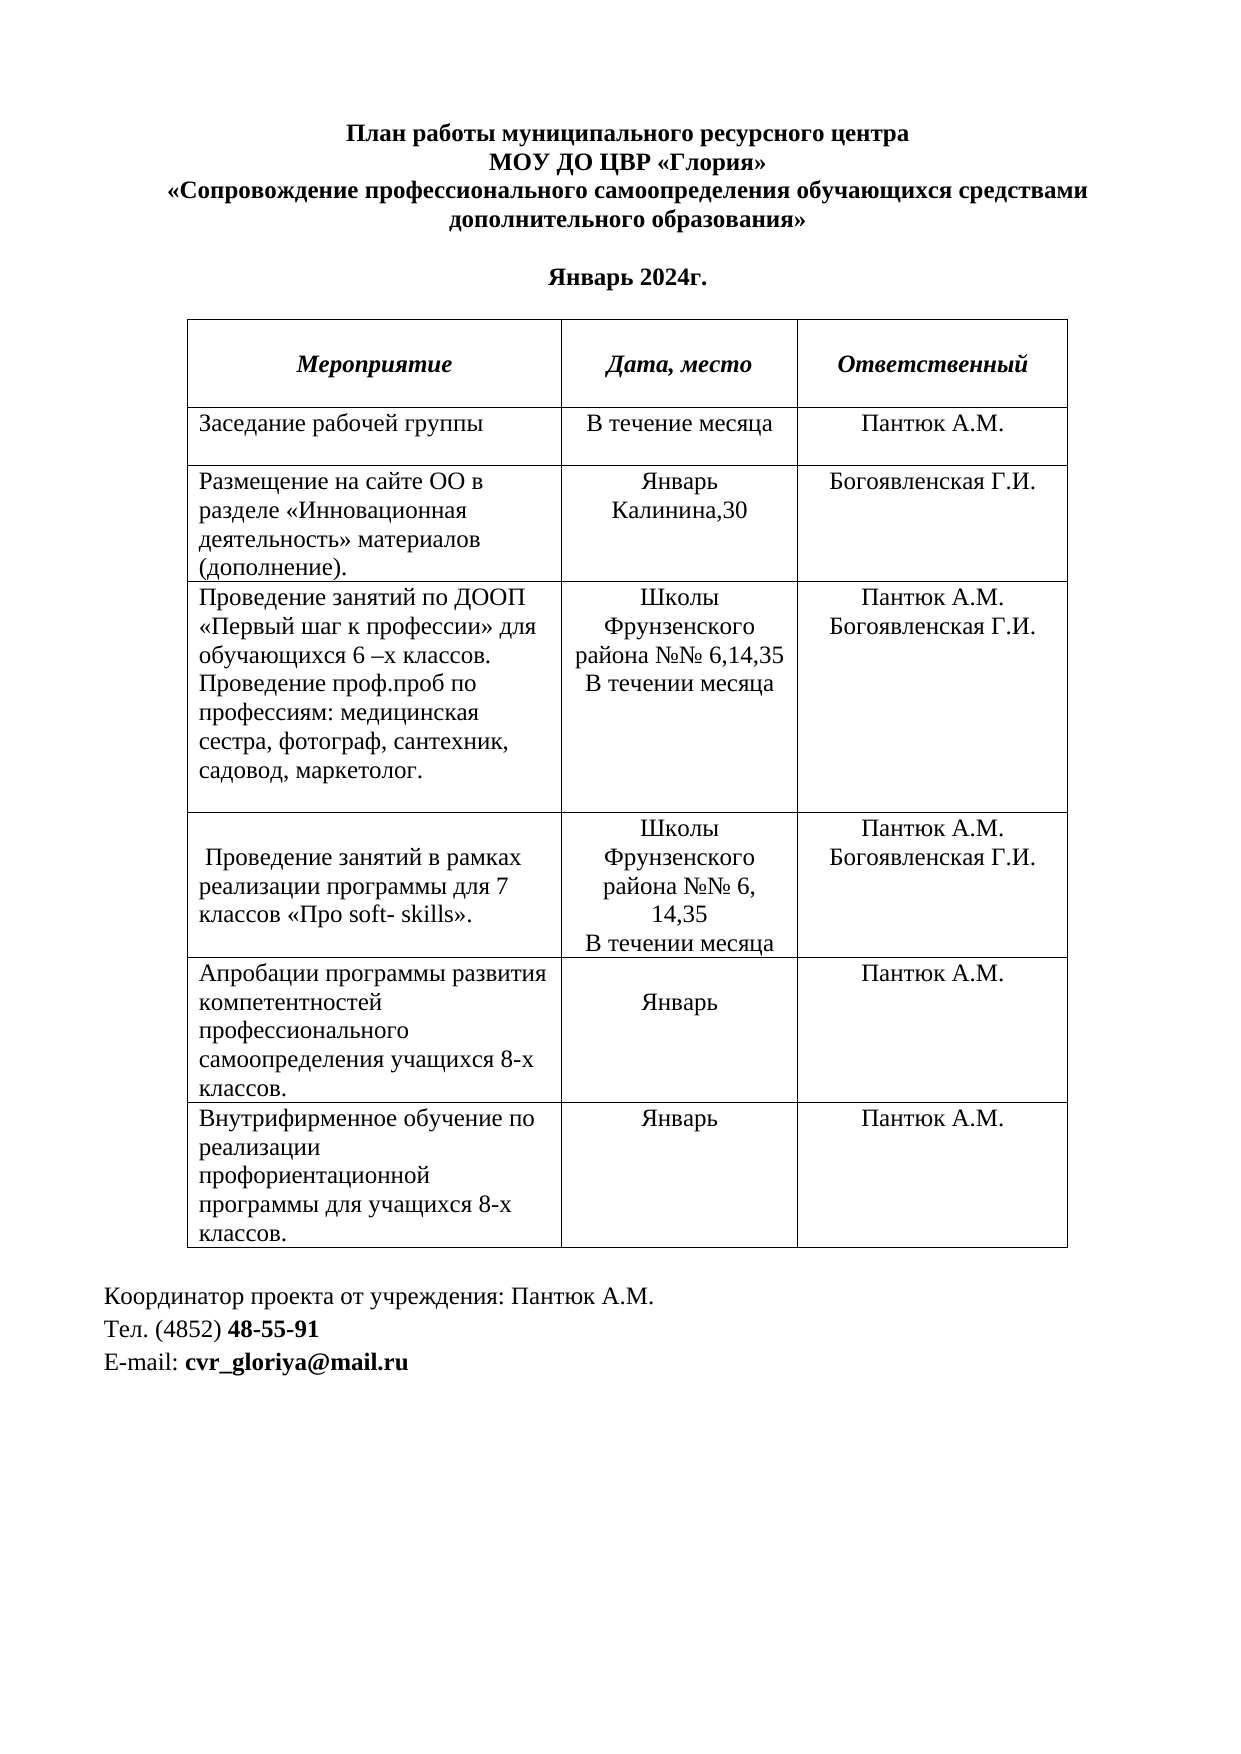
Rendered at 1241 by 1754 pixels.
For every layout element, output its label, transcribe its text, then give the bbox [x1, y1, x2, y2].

table_cell Пантюк А.М. Богоявленская Г.И. [798, 813, 1067, 957]
text МОУ ДО ЦВР «Глория» [103, 147, 1152, 176]
text Координатор проекта от учреждения: Пантюк А.М. [103, 1281, 1152, 1309]
table_cell Внутрифирменное обучение по реализации профориентационной программы для учащихся 8-х классов. [188, 1103, 561, 1247]
table_header Мероприятие [188, 320, 561, 407]
table_cell В течение месяца [562, 408, 797, 465]
table_cell Заседание рабочей группы [188, 408, 561, 465]
table_cell Пантюк А.М. Богоявленская Г.И. [798, 582, 1067, 812]
table_cell Апробации программы развития компетентностей профессионального самоопределения учащихся 8-х классов. [188, 958, 561, 1102]
table_header Дата, место [562, 320, 797, 407]
text План работы муниципального ресурсного центра [103, 118, 1152, 147]
table_cell Январь [562, 958, 797, 1102]
table_cell Пантюк А.М. [798, 408, 1067, 465]
table_header Ответственный [798, 320, 1067, 407]
table_cell Проведение занятий по ДООП «Первый шаг к профессии» для обучающихся 6 –х классов. Проведение проф.проб по профессиям: медицинская сестра, фотограф, сантехник, садовод, маркетолог. [188, 582, 561, 812]
table_cell Богоявленская Г.И. [798, 466, 1067, 581]
text «Сопровождение профессионального самоопределения обучающихся средствами дополнительного образования» [103, 176, 1152, 233]
table_cell Школы Фрунзенского района №№ 6, 14,35 В течении месяца [562, 813, 797, 957]
table_cell Январь [562, 1103, 797, 1247]
text E-mail: cvr_gloriya@mail.ru [103, 1347, 1152, 1376]
table_cell Размещение на сайте ОО в разделе «Инновационная деятельность» материалов (дополнение). [188, 466, 561, 581]
table_cell Проведение занятий в рамках реализации программы для 7 классов «Про soft- skills». [188, 813, 561, 957]
text Тел. (4852) 48-55-91 [103, 1314, 1152, 1342]
table_cell Пантюк А.М. [798, 958, 1067, 1102]
table_cell Школы Фрунзенского района №№ 6,14,35 В течении месяца [562, 582, 797, 812]
table_cell Пантюк А.М. [798, 1103, 1067, 1247]
text Январь 2024г. [103, 262, 1152, 291]
table_cell Январь Калинина,30 [562, 466, 797, 581]
